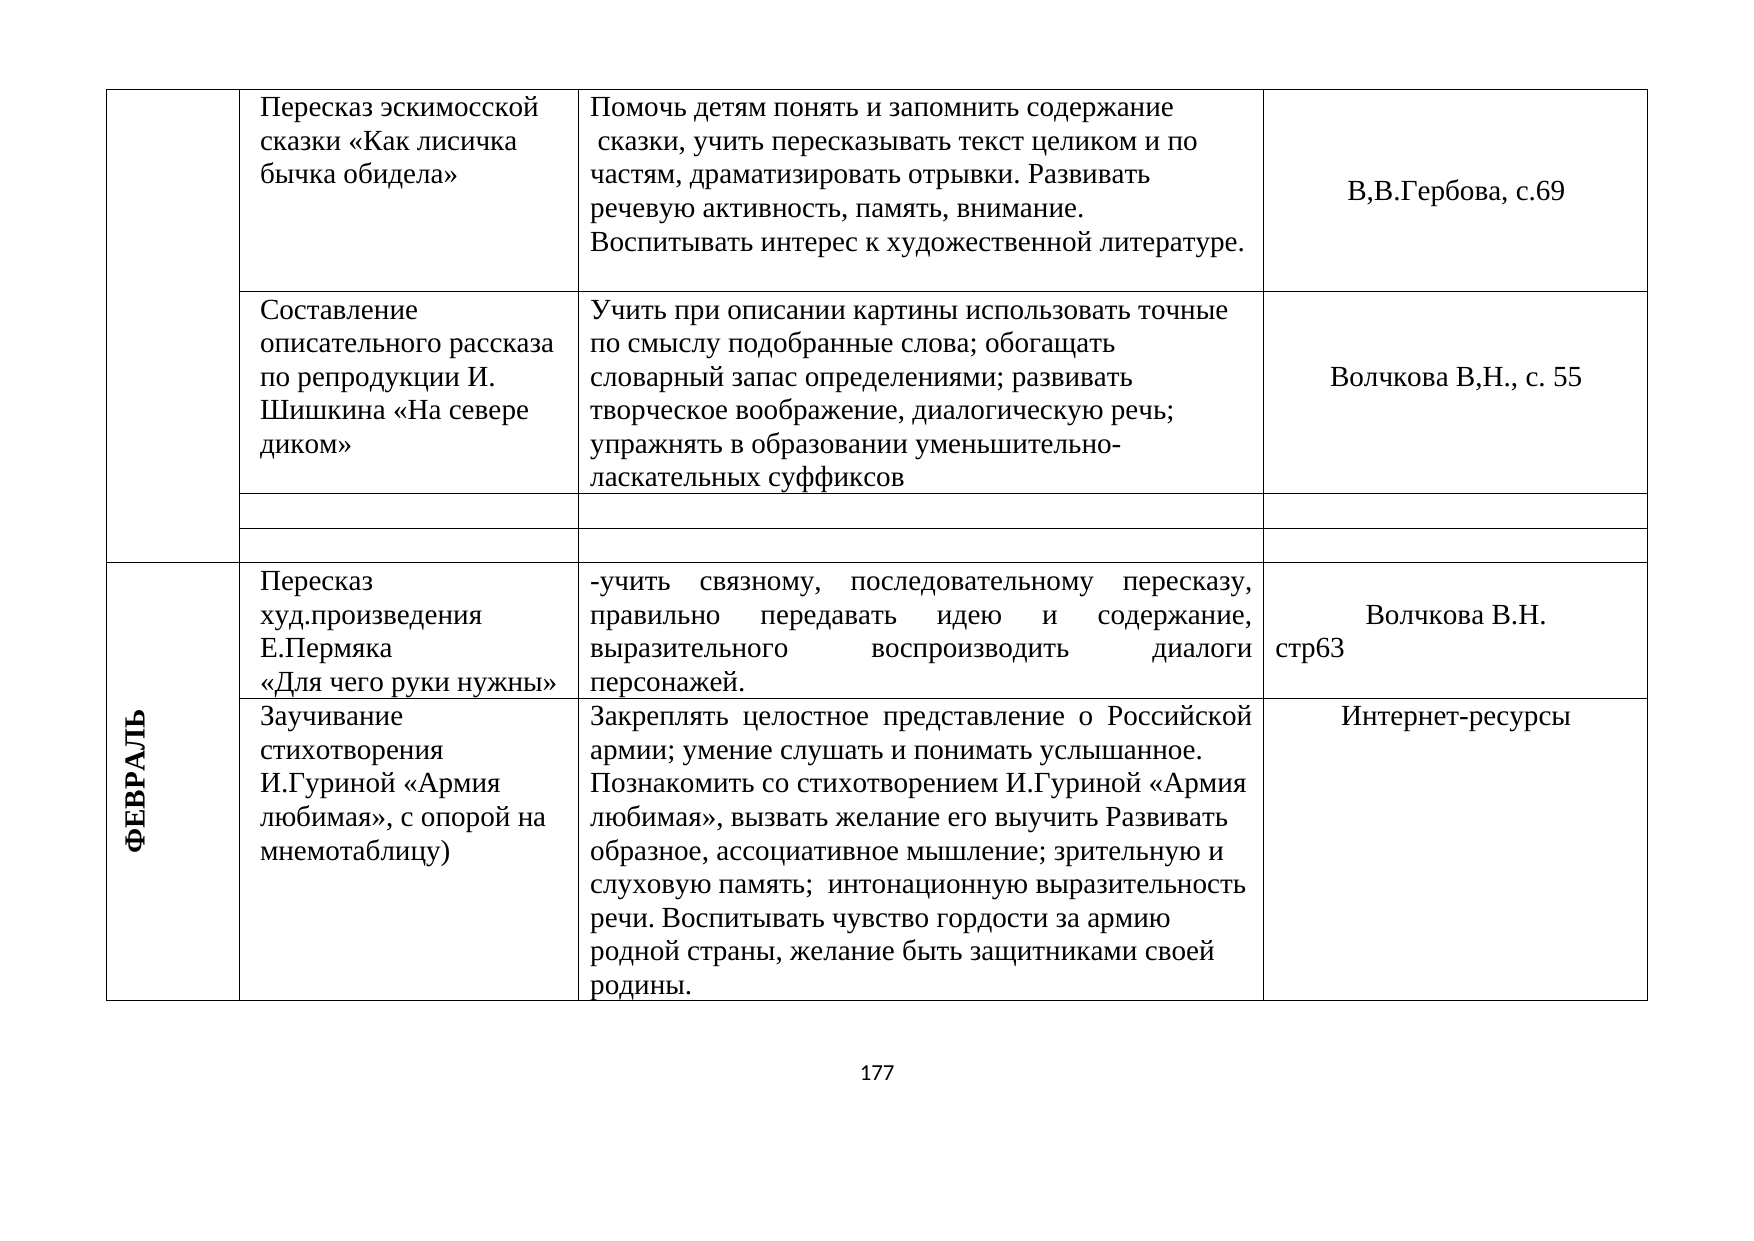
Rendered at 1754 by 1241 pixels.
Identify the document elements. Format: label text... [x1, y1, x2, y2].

table_cell [579, 529, 1263, 562]
table_cell Помочь детям понять и запомнить содержание сказки, учить пересказывать текст целиком и по частям, драматизировать отрывки. Развивать речевую активность, память, внимание. Воспитывать интерес к художественной литературе. [579, 90, 1263, 291]
table_cell Пересказ худ.произведения Е.Пермяка «Для чего руки нужны» [240, 563, 578, 697]
table_cell Заучивание стихотворения И.Гуриной «Армия любимая», с опорой на мнемотаблицу) [240, 699, 578, 1000]
table_cell Волчкова В.Н. стр63 [1264, 563, 1647, 697]
table_cell Пересказ эскимосской сказки «Как лисичка бычка обидела» [240, 90, 578, 291]
table_cell В,В.Гербова, с.69 [1264, 90, 1647, 291]
table_cell Учить при описании картины использовать точные по смыслу подобранные слова; обогащать словарный запас определениями; развивать творческое воображение, диалогическую речь; упражнять в образовании уменьшительно-ласкательных суффиксов [579, 292, 1263, 493]
table_cell Волчкова В,Н., с. 55 [1264, 292, 1647, 493]
table_cell [579, 494, 1263, 528]
table_cell [1264, 529, 1647, 562]
table_cell [240, 494, 578, 528]
table_cell [1264, 494, 1647, 528]
table_cell [240, 529, 578, 562]
table_cell Интернет-ресурсы [1264, 699, 1647, 1000]
table_cell Закреплять целостное представление о Российской армии; умение слушать и понимать услышанное. Познакомить со стихотворением И.Гуриной «Армия любимая», вызвать желание его выучить Развивать образное, ассоциативное мышление; зрительную и слуховую память; интонационную выразительность речи. Воспитывать чувство гордости за армию родной страны, желание быть защитниками своей родины. [579, 699, 1263, 1000]
table_cell Составление описательного рассказа по репродукции И. Шишкина «На севере диком» [240, 292, 578, 493]
table_cell ФЕВРАЛЬ [107, 563, 239, 1000]
table_cell -учить связному, последовательному пересказу, правильно передавать идею и содержание, выразительного воспроизводить диалоги персонажей. [579, 563, 1263, 697]
